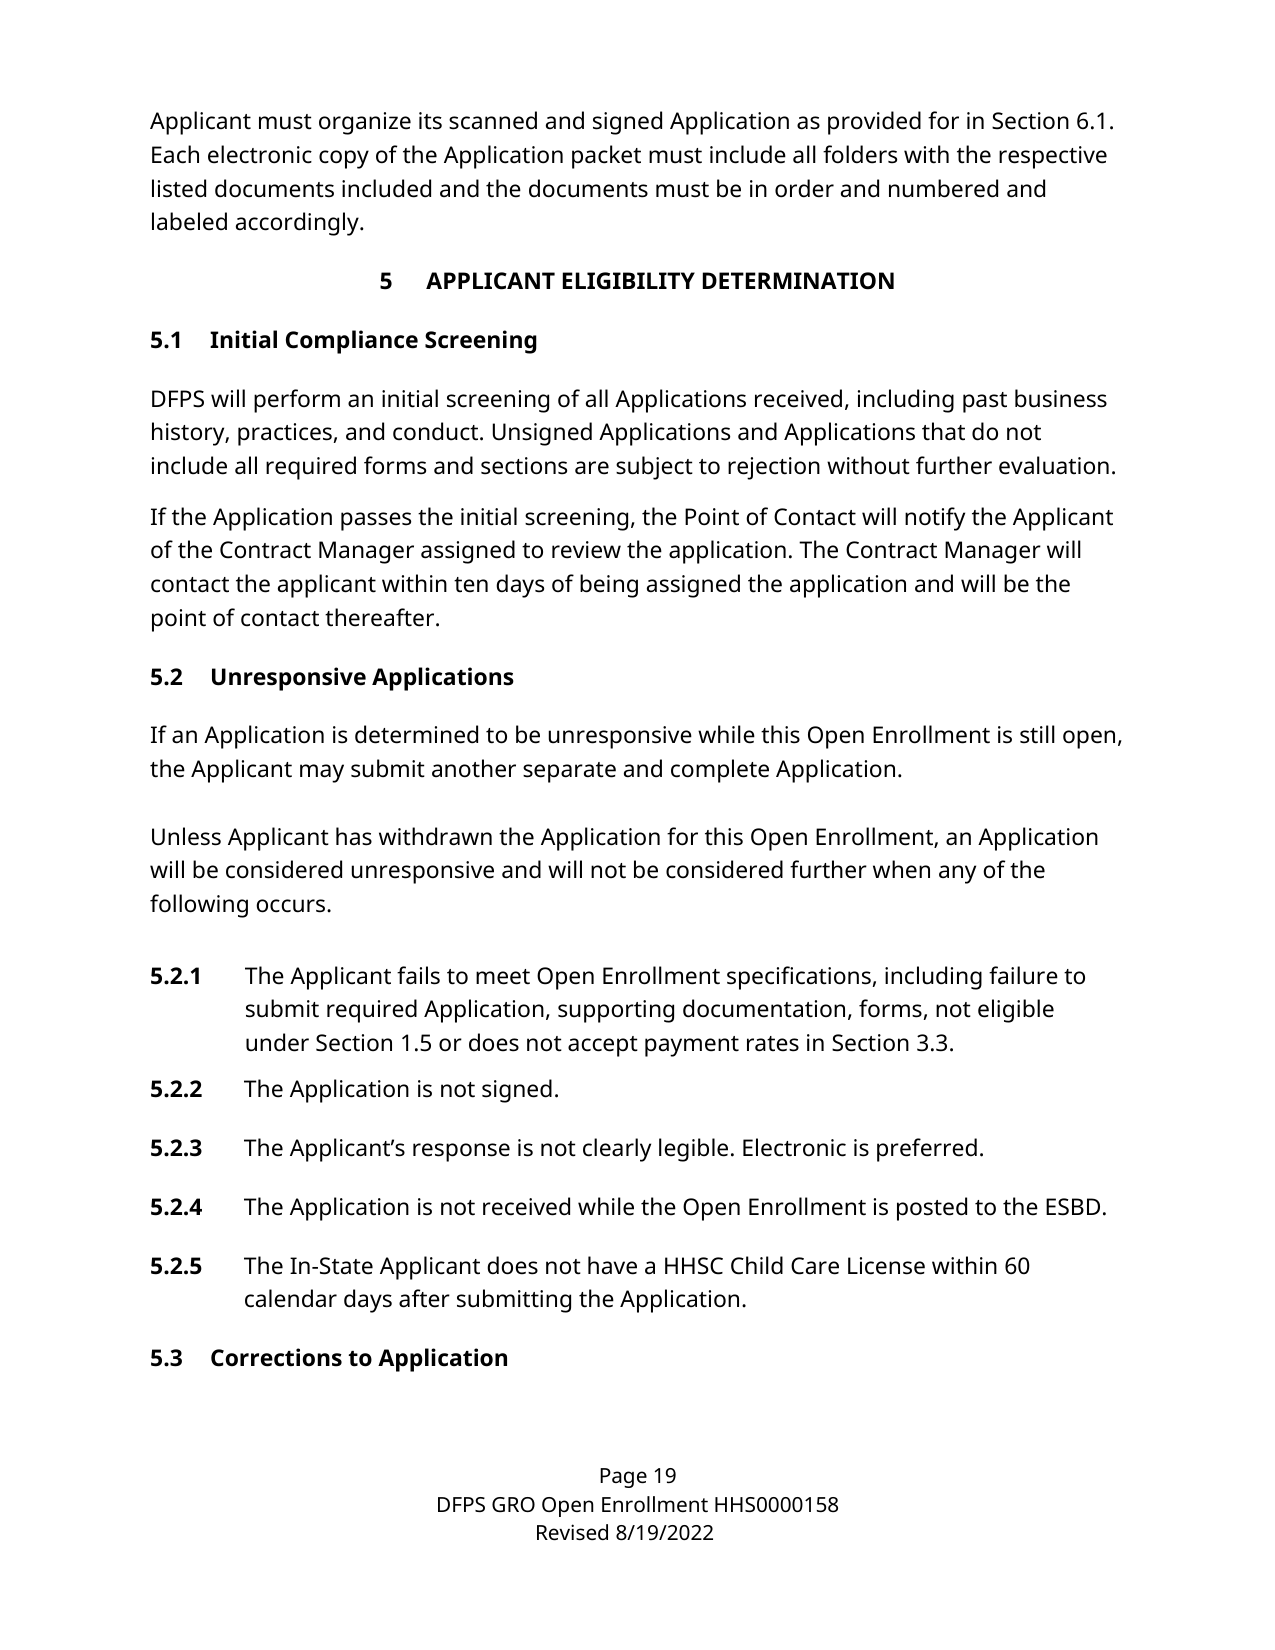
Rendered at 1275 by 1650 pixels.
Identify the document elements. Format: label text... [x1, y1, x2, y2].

text If the Application passes the initial screening, the Point of Contact will notify the Applicant of the Contract Manager assigned to review the application. The Contract Manager will contact the applicant within ten days of being assigned the application and will be the point of contact thereafter. [150, 500, 1125, 633]
subtitle The Application is not signed. [150, 1073, 1125, 1104]
subtitle Unresponsive Applications [150, 660, 1125, 692]
text If an Application is determined to be unresponsive while this Open Enrollment is still open, the Applicant may submit another separate and complete Application. [150, 719, 1125, 784]
text DFPS will perform an initial screening of all Applications received, including past business history, practices, and conduct. Unsigned Applications and Applications that do not include all required forms and sections are subject to rejection without further evaluation. [150, 382, 1125, 481]
subtitle Initial Compliance Screening [150, 324, 1125, 355]
subtitle The Application is not received while the Open Enrollment is posted to the ESBD. [150, 1191, 1125, 1222]
text Unless Applicant has withdrawn the Application for this Open Enrollment, an Application will be considered unresponsive and will not be considered further when any of the following occurs. [150, 820, 1125, 919]
subtitle APPLICANT ELIGIBILITY DETERMINATION [150, 265, 1125, 296]
subtitle The Applicant’s response is not clearly legible. Electronic is preferred. [150, 1132, 1125, 1163]
text Applicant must organize its scanned and signed Application as provided for in Section 6.1. Each electronic copy of the Application packet must include all folders with the respective listed documents included and the documents must be in order and numbered and labeled accordingly. [150, 105, 1125, 237]
subtitle The In-State Applicant does not have a HHSC Child Care License within 60 calendar days after submitting the Application. [150, 1249, 1125, 1314]
subtitle Corrections to Application [150, 1342, 1125, 1373]
subtitle The Applicant fails to meet Open Enrollment specifications, including failure to submit required Application, supporting documentation, forms, not eligible under Section 1.5 or does not accept payment rates in Section 3.3. [150, 959, 1125, 1058]
